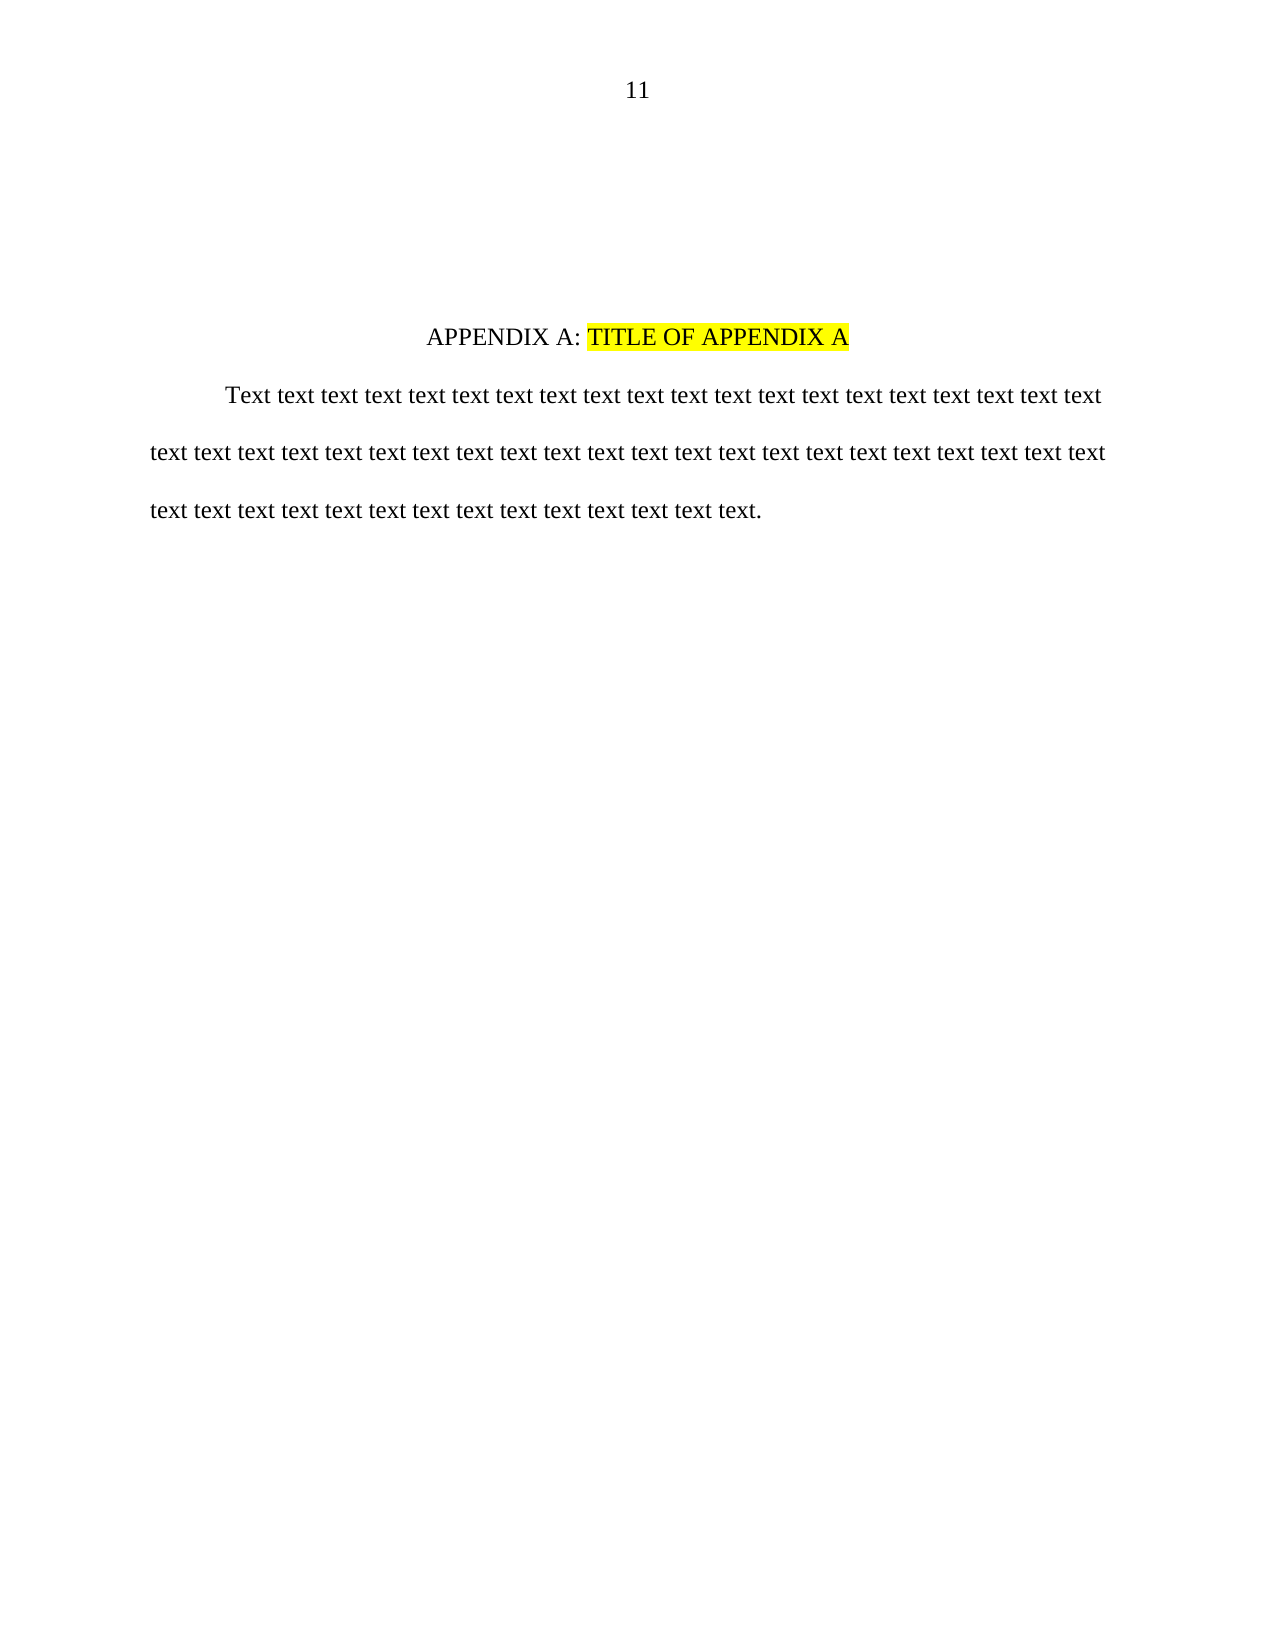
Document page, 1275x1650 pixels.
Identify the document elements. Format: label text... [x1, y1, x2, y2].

text Text text text text text text text text text text text text text text text text text text text text text text text text text text text text text text text text text text text text text text text text text text text text text text text text text text text text text text text text. [150, 380, 1125, 524]
subtitle APPENDIX A: TITLE OF APPENDIX A [150, 322, 1125, 351]
